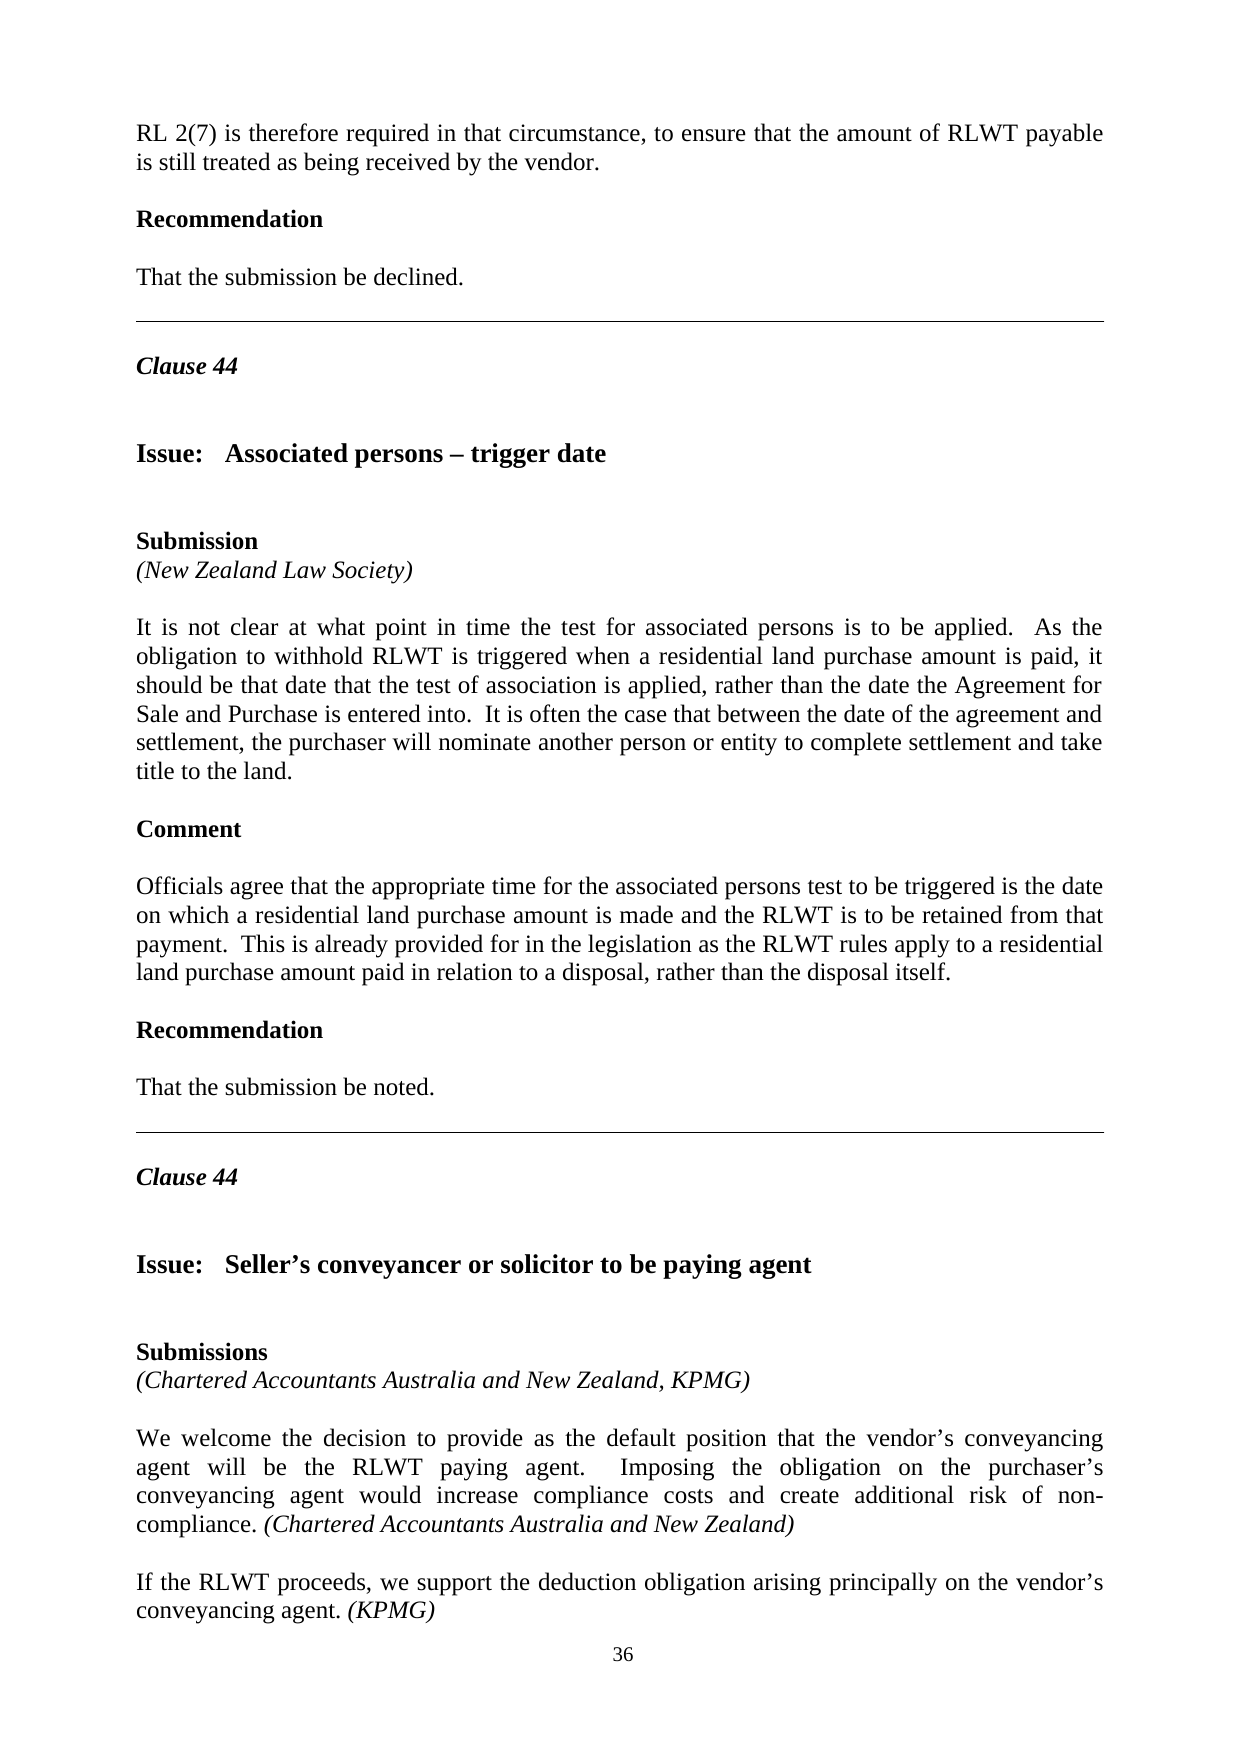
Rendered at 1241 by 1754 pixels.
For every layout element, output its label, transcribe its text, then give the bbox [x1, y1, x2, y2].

subtitle Clause 44 [136, 351, 1104, 380]
text If the RLWT proceeds, we support the deduction obligation arising principally on the vendor’s conveyancing agent. (KPMG) [136, 1567, 1104, 1624]
subtitle (Chartered Accountants Australia and New Zealand, KPMG) [136, 1365, 1104, 1394]
subtitle Clause 44 [136, 1162, 1104, 1191]
text We welcome the decision to provide as the default position that the vendor’s conveyancing agent will be the RLWT paying agent. Imposing the obligation on the purchaser’s conveyancing agent would increase compliance costs and create additional risk of non-compliance. (Chartered Accountants Australia and New Zealand) [136, 1423, 1104, 1538]
subtitle Issue: Seller’s conveyancer or solicitor to be paying agent [136, 1248, 1104, 1279]
subtitle Issue: Associated persons – trigger date [136, 437, 1104, 469]
subtitle Recommendation [136, 204, 1104, 233]
text Officials agree that the appropriate time for the associated persons test to be triggered is the date on which a residential land purchase amount is made and the RLWT is to be retained from that payment. This is already provided for in the legislation as the RLWT rules apply to a residential land purchase amount paid in relation to a disposal, rather than the disposal itself. [136, 871, 1104, 986]
subtitle Recommendation [136, 1015, 1104, 1044]
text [136, 118, 1104, 176]
subtitle Comment [136, 814, 1104, 842]
subtitle Submissions [136, 1337, 1104, 1365]
text That the submission be noted. [136, 1072, 1104, 1101]
subtitle Submission [136, 526, 1104, 555]
subtitle (New Zealand Law Society) [136, 555, 1104, 584]
text That the submission be declined. [136, 262, 1104, 291]
text It is not clear at what point in time the test for associated persons is to be applied. As the obligation to withhold RLWT is triggered when a residential land purchase amount is paid, it should be that date that the test of association is applied, rather than the date the Agreement for Sale and Purchase is entered into. It is often the case that between the date of the agreement and settlement, the purchaser will nominate another person or entity to complete settlement and take title to the land. [136, 612, 1104, 785]
